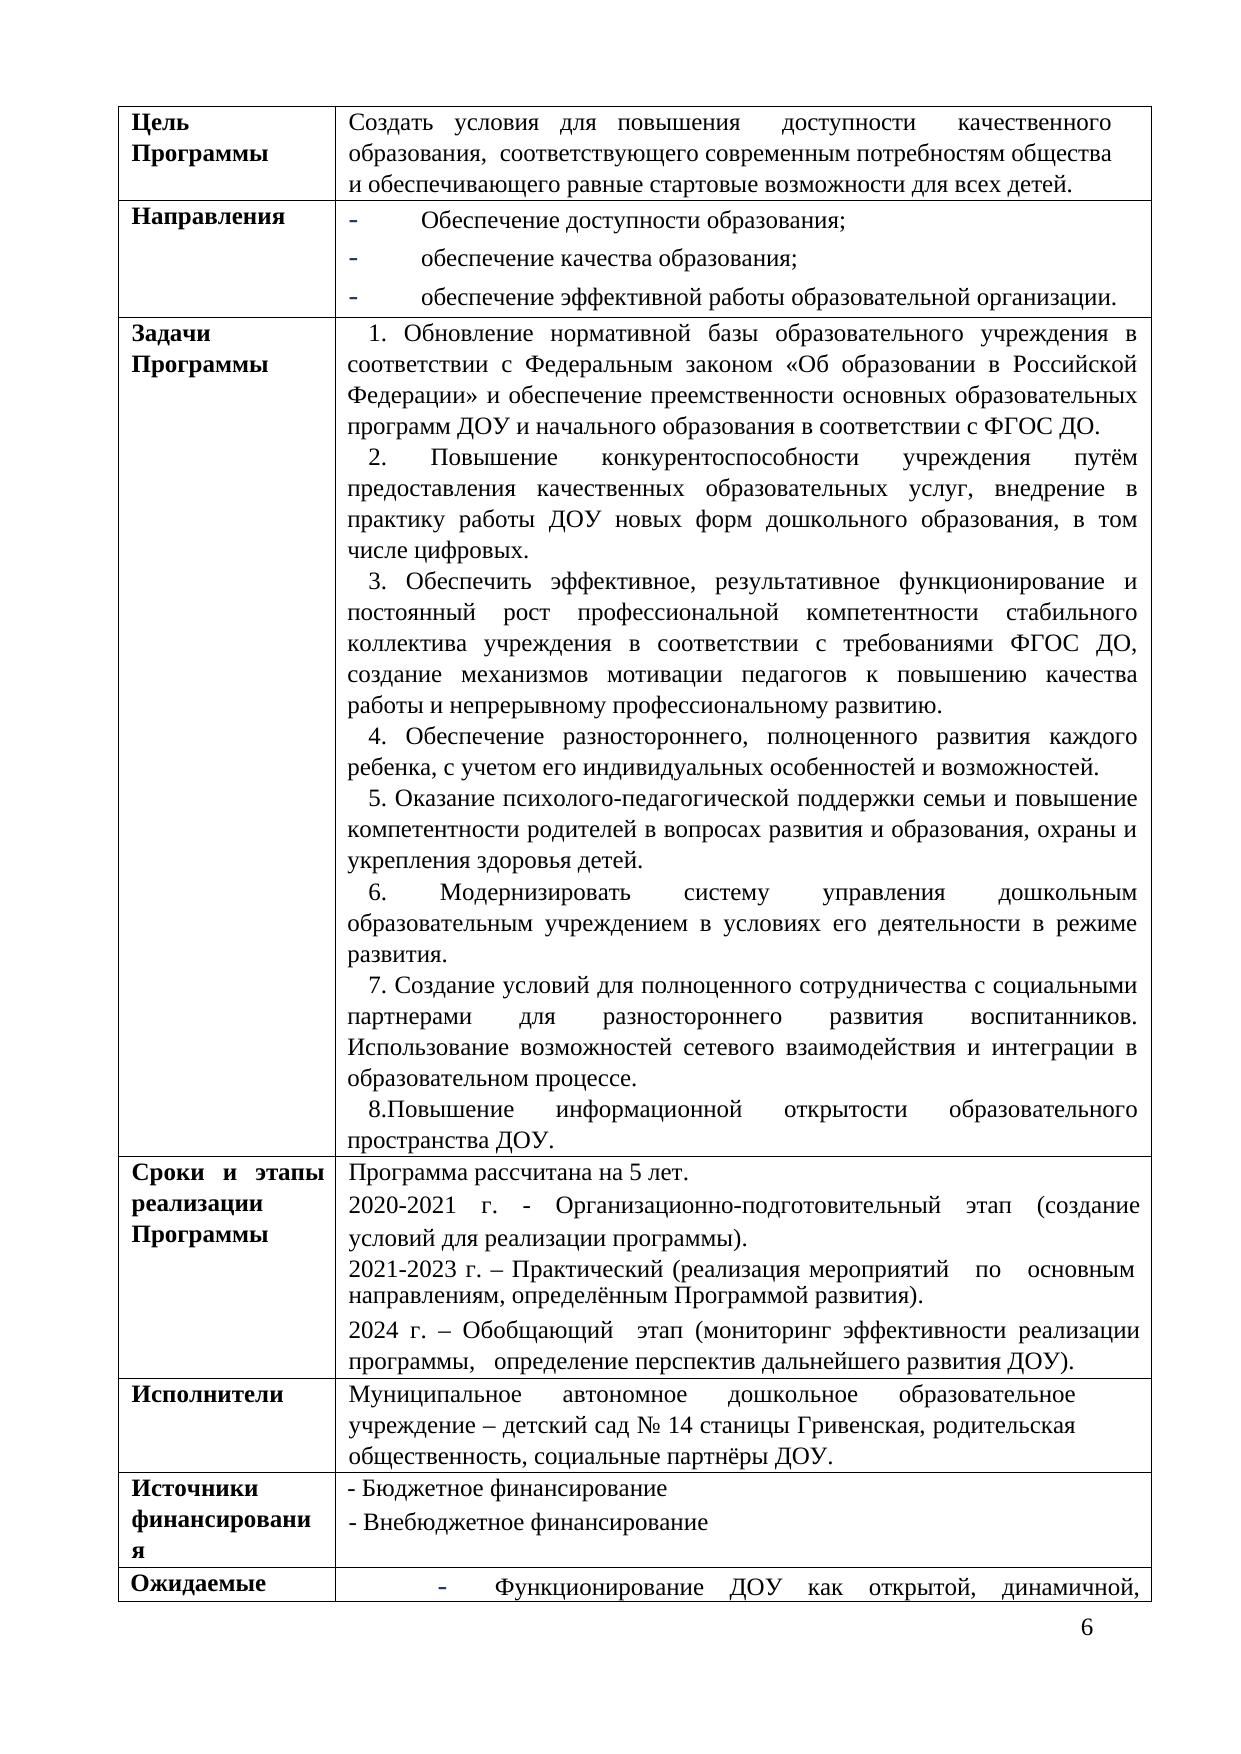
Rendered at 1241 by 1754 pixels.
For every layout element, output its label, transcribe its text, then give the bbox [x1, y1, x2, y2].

table_cell 1. Обновление нормативной базы образовательного учреждения в соответствии с Федеральным законом «Об образовании в Российской Федерации» и обеспечение преемственности основных образовательных программ ДОУ и начального образования в соответствии с ФГОС ДО. 2. Повышение конкурентоспособности учреждения путём предоставления качественных образовательных услуг, внедрение в практику работы ДОУ новых форм дошкольного образования, в том числе цифровых. 3. Обеспечить эффективное, результативное функционирование и постоянный рост профессиональной компетентности стабильного коллектива учреждения в соответствии с требованиями ФГОС ДО, создание механизмов мотивации педагогов к повышению качества работы и непрерывному профессиональному развитию. 4. Обеспечение разностороннего, полноценного развития каждого ребенка, с учетом его индивидуальных особенностей и возможностей. 5. Оказание психолого-педагогической поддержки семьи и повышение компетентности родителей в вопросах развития и образования, охраны и укрепления здоровья детей. 6. Модернизировать систему управления дошкольным образовательным учреждением в условиях его деятельности в режиме развития. 7. Создание условий для полноценного сотрудничества с социальными партнерами для разностороннего развития воспитанников. Использование возможностей сетевого взаимодействия и интеграции в образовательном процессе. 8.Повышение информационной открытости образовательного пространства ДОУ. [336, 318, 1151, 1156]
table_cell Обеспечение доступности образования; обеспечение качества образования; обеспечение эффективной работы образовательной организации. [336, 201, 1151, 317]
table_cell Задачи Программы [119, 318, 335, 1156]
table_cell Сроки и этапы реализации Программы [119, 1157, 335, 1378]
table_cell Цель Программы [119, 107, 335, 200]
table_cell Создать условия для повышения доступности качественного образования, соответствующего современным потребностям общества и обеспечивающего равные стартовые возможности для всех детей. [336, 107, 1151, 200]
table_cell Источники финансирования [119, 1473, 335, 1567]
table_cell Исполнители [119, 1379, 335, 1472]
table_cell Муниципальное автономное дошкольное образовательное учреждение – детский сад № 14 станицы Гривенская, родительская общественность, социальные партнёры ДОУ. [336, 1379, 1151, 1472]
table_cell - Бюджетное финансирование - Внебюджетное финансирование [336, 1473, 1151, 1567]
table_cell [119, 1568, 335, 1601]
table_cell Направления [119, 201, 335, 317]
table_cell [336, 1568, 1151, 1601]
table_cell Программа рассчитана на 5 лет. 2020-2021 г. - Организационно-подготовительный этап (создание условий для реализации программы). 2021-2023 г. – Практический (реализация мероприятий по основным направлениям, определённым Программой развития). 2024 г. – Обобщающий этап (мониторинг эффективности реализации программы, определение перспектив дальнейшего развития ДОУ). [336, 1157, 1151, 1378]
